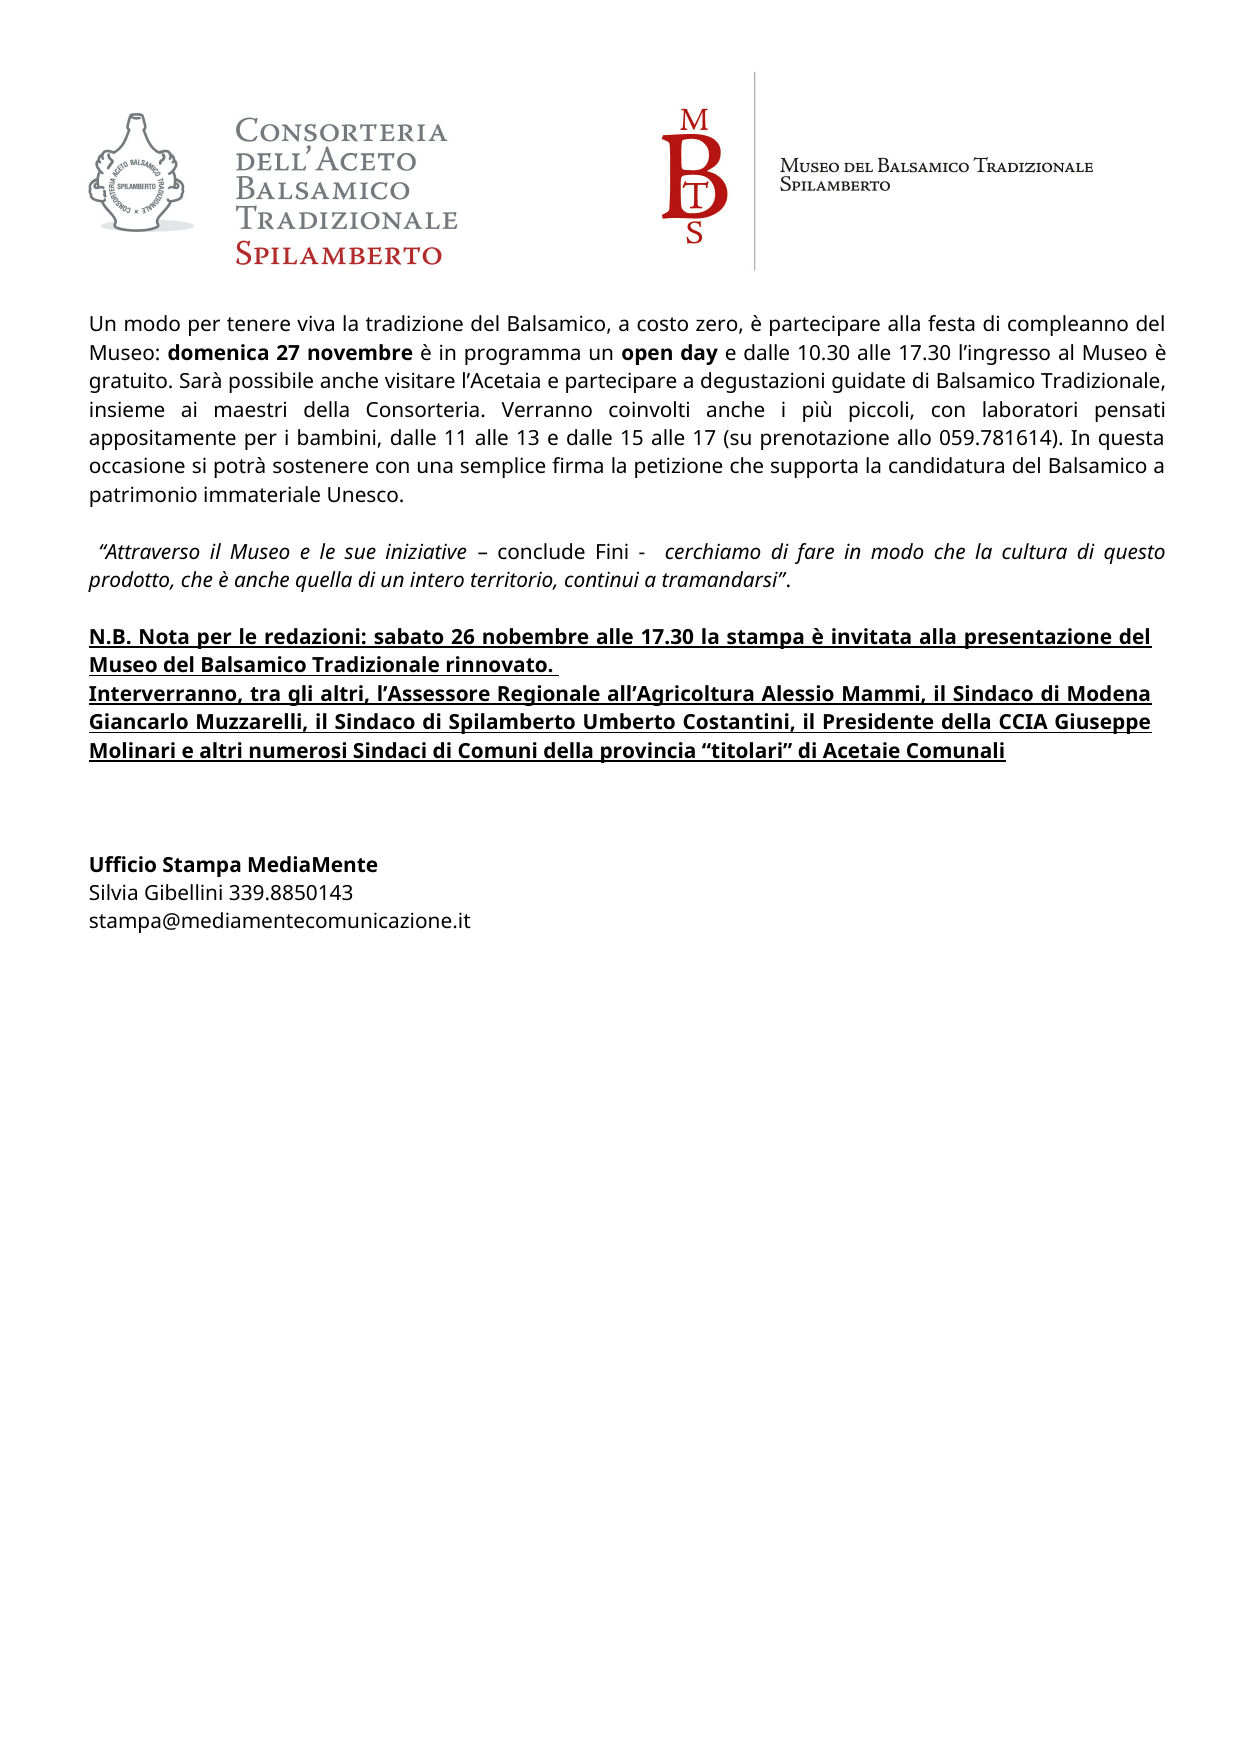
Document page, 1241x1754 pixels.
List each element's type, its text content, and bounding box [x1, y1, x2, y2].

text Interverranno, tra gli altri, l’Assessore Regionale all’Agricoltura Alessio Mammi, il Sindaco di Modena Giancarlo Muzzarelli, il Sindaco di Spilamberto Umberto Costantini, il Presidente della CCIA Giuseppe Molinari e altri numerosi Sindaci di Comuni della provincia “titolari” di Acetaie Comunali [89, 733, 1152, 764]
text Interverranno, tra gli altri, l’Assessore Regionale all’Agricoltura Alessio Mammi, il Sindaco di Modena Giancarlo Muzzarelli, il Sindaco di Spilamberto Umberto Costantini, il Presidente della CCIA Giuseppe Molinari e altri numerosi Sindaci di Comuni della provincia “titolari” di Acetaie Comunali [89, 679, 1152, 703]
text Interverranno, tra gli altri, l’Assessore Regionale all’Agricoltura Alessio Mammi, il Sindaco di Modena Giancarlo Muzzarelli, il Sindaco di Spilamberto Umberto Costantini, il Presidente della CCIA Giuseppe Molinari e altri numerosi Sindaci di Comuni della provincia “titolari” di Acetaie Comunali [89, 705, 1152, 732]
text Silvia Gibellini 339.8850143 [89, 878, 1152, 907]
text Ufficio Stampa MediaMente [89, 850, 1152, 878]
text Un modo per tenere viva la tradizione del Balsamico, a costo zero, è partecipare alla festa di compleanno del Museo: domenica 27 novembre è in programma un open day e dalle 10.30 alle 17.30 l’ingresso al Museo è gratuito. Sarà possibile anche visitare l’Acetaia e partecipare a degustazioni guidate di Balsamico Tradizionale, insieme ai maestri della Consorteria. Verranno coinvolti anche i più piccoli, con laboratori pensati appositamente per i bambini, dalle 11 alle 13 e dalle 15 alle 17 (su prenotazione allo 059.781614). In questa occasione si potrà sostenere con una semplice firma la petizione che supporta la candidatura del Balsamico a patrimonio immateriale Unesco. [89, 310, 1167, 508]
text stampa@mediamentecomunicazione.it [89, 907, 1152, 935]
text N.B. Nota per le redazioni: sabato 26 nobembre alle 17.30 la stampa è invitata alla presentazione del Museo del Balsamico Tradizionale rinnovato. [89, 648, 1152, 679]
text “Attraverso il Museo e le sue iniziative – conclude Fini - cerchiamo di fare in modo che la cultura di questo prodotto, che è anche quella di un intero territorio, continui a tramandarsi”. [89, 537, 1167, 594]
picture [0, 0, 1210, 310]
text N.B. Nota per le redazioni: sabato 26 nobembre alle 17.30 la stampa è invitata alla presentazione del Museo del Balsamico Tradizionale rinnovato. [89, 622, 1152, 646]
